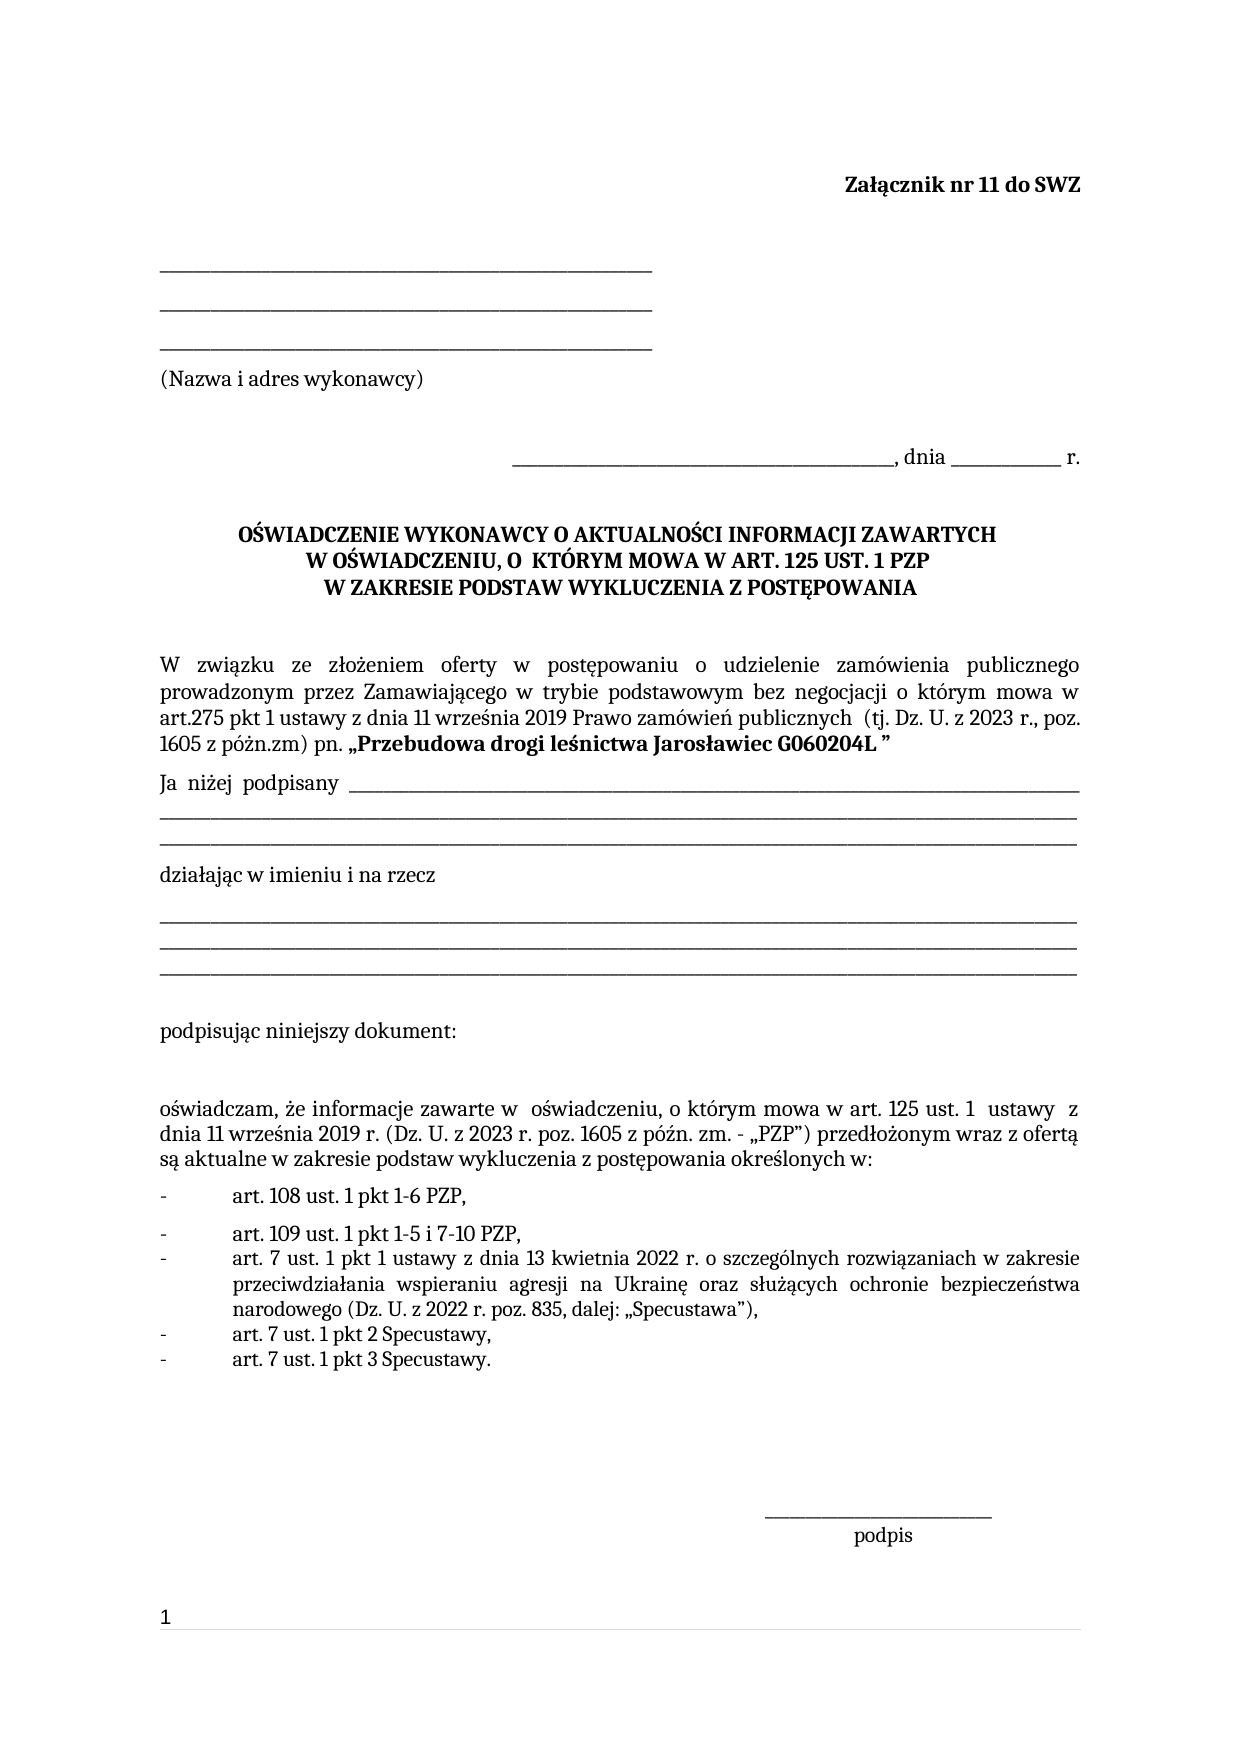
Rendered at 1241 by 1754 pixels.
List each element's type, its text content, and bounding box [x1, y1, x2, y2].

text OŚWIADCZENIE WYKONAWCY O AKTUALNOŚCI INFORMACJI ZAWARTYCH W OŚWIADCZENIU, O KTÓRYM MOWA W ART. 125 UST. 1 PZP W ZAKRESIE PODSTAW WYKLUCZENIA Z POSTĘPOWANIA [159, 522, 1081, 601]
text podpisując niniejszy dokument: [159, 992, 1081, 1045]
text (Nazwa i adres wykonawcy) [159, 366, 1081, 393]
text - art. 108 ust. 1 pkt 1-6 PZP, [159, 1183, 1081, 1208]
text - art. 7 ust. 1 pkt 2 Specustawy, [159, 1322, 1081, 1347]
text Załącznik nr 11 do SWZ [159, 172, 1081, 198]
text oświadczam, że informacje zawarte w oświadczeniu, o którym mowa w art. 125 ust. 1 ustawy z dnia 11 września 2019 r. (Dz. U. z 2023 r. poz. 1605 z późn. zm. - „PZP”) przedłożonym wraz z ofertą są aktualne w zakresie podstaw wykluczenia z postępowania określonych w: [159, 1096, 1081, 1171]
text W związku ze złożeniem oferty w postępowaniu o udzielenie zamówienia publicznego prowadzonym przez Zamawiającego w trybie podstawowym bez negocjacji o którym mowa w art.275 pkt 1 ustawy z dnia 11 września 2019 Prawo zamówień publicznych (tj. Dz. U. z 2023 r., poz. 1605 z póżn.zm) pn. „Przebudowa drogi leśnictwa Jarosławiec G060204L ” [159, 652, 1081, 757]
text działając w imieniu i na rzecz [159, 862, 1081, 888]
text - art. 7 ust. 1 pkt 1 ustawy z dnia 13 kwietnia 2022 r. o szczególnych rozwiązaniach w zakresie przeciwdziałania wspieraniu agresji na Ukrainę oraz służących ochronie bezpieczeństwa narodowego (Dz. U. z 2022 r. poz. 835, dalej: „Specustawa”), [159, 1246, 1081, 1322]
text ____________________________ podpis [765, 1497, 1081, 1547]
text __________________________________________________________ [159, 327, 1081, 354]
text - art. 109 ust. 1 pkt 1-5 i 7-10 PZP, [159, 1221, 1081, 1246]
text __________________________________________________________ [159, 250, 1081, 276]
text _____________________________________________, dnia _____________ r. [159, 444, 1081, 470]
text Ja niżej podpisany ______________________________________________________________________________________ ________________________________________________________________________________________________________________________________________________________________________________________________________________________ [159, 770, 1081, 849]
text ____________________________________________________________________________________________________________________________________________________________________________________________________________________________________________________________________________________________________________________________________ [159, 900, 1081, 979]
text - art. 7 ust. 1 pkt 3 Specustawy. [159, 1347, 1081, 1372]
text __________________________________________________________ [159, 288, 1081, 315]
